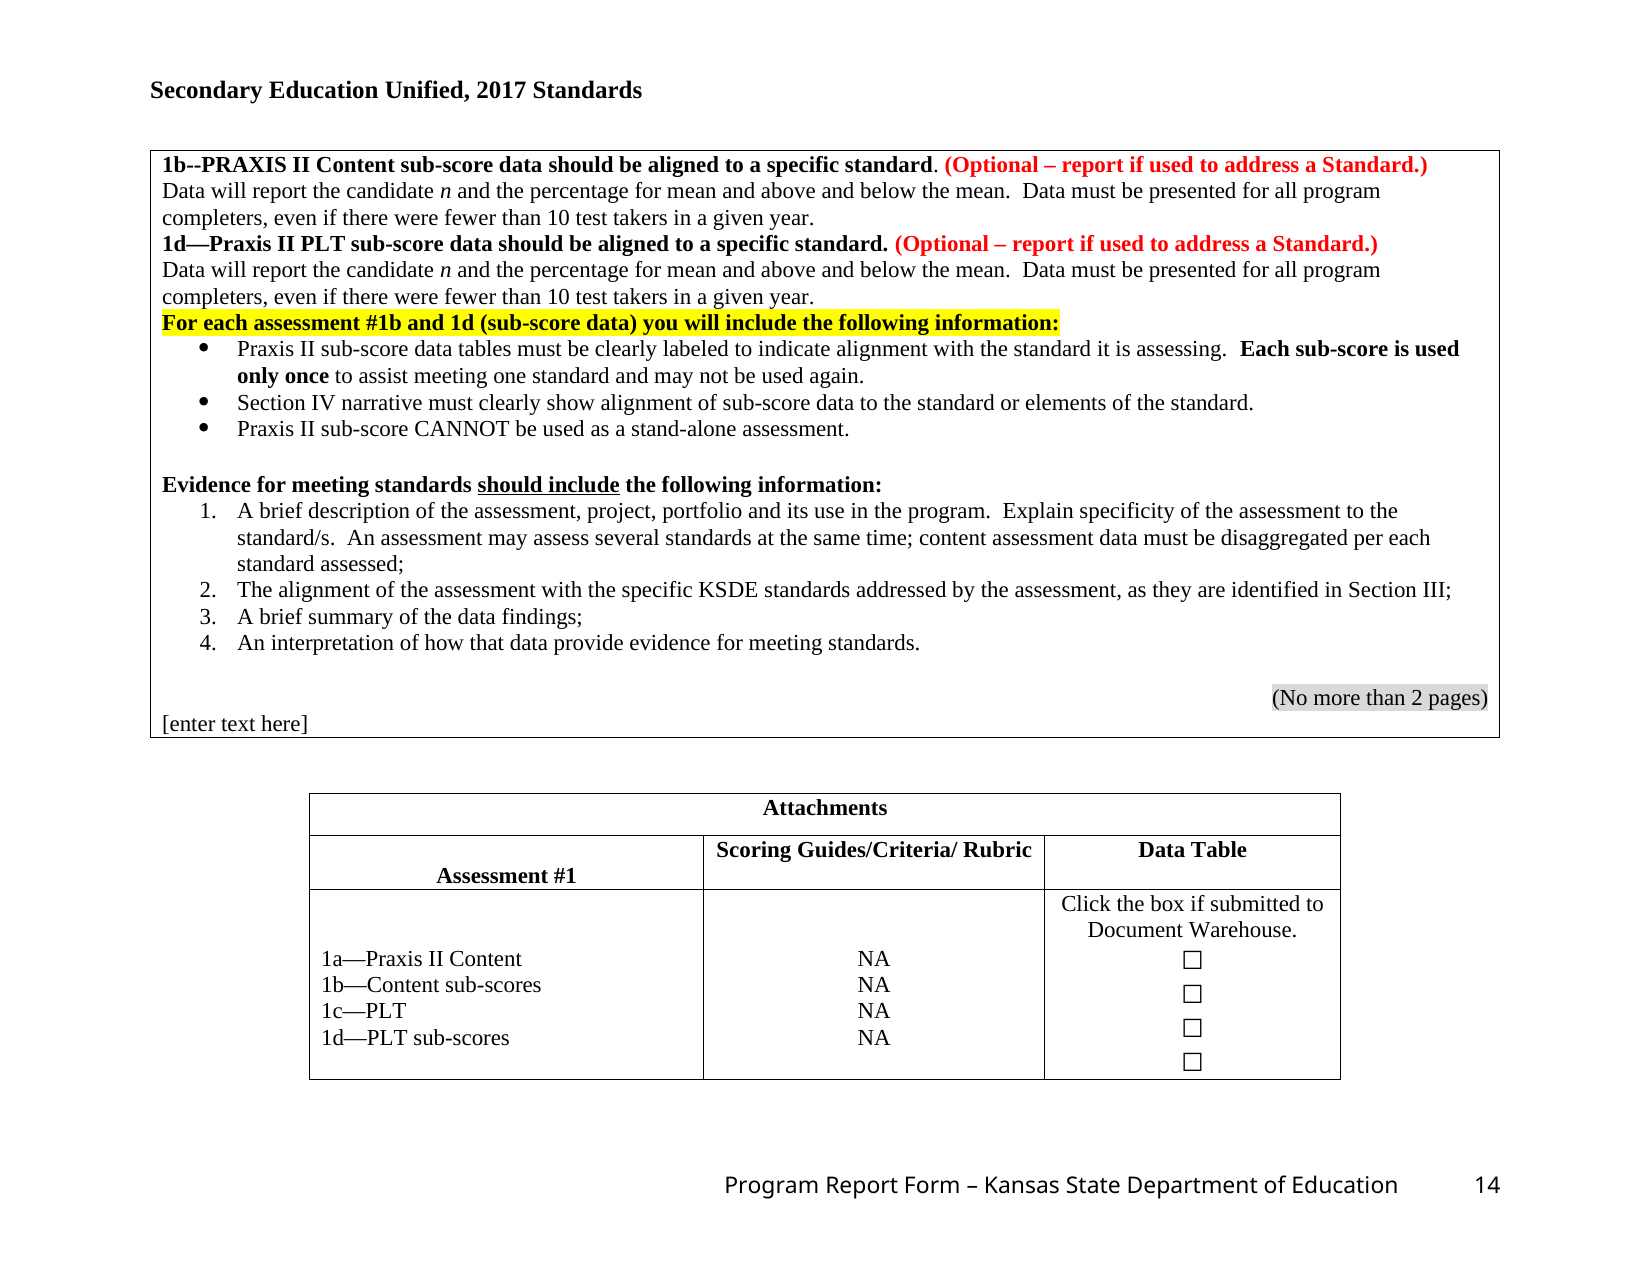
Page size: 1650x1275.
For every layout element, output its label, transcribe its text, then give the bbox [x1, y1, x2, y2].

table_header Attachments [310, 794, 1340, 835]
table_cell Click the box if submitted to Document Warehouse. [1045, 890, 1340, 1079]
table_cell Data Table [1045, 836, 1340, 889]
table_cell 1a—Praxis II Content 1b—Content sub-scores 1c—PLT 1d—PLT sub-scores [310, 890, 703, 1079]
table_cell Scoring Guides/Criteria/ Rubric [704, 836, 1044, 889]
table_cell Assessment #1 [310, 836, 703, 889]
table_cell NA NA NA NA [704, 890, 1044, 1079]
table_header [151, 151, 1499, 737]
